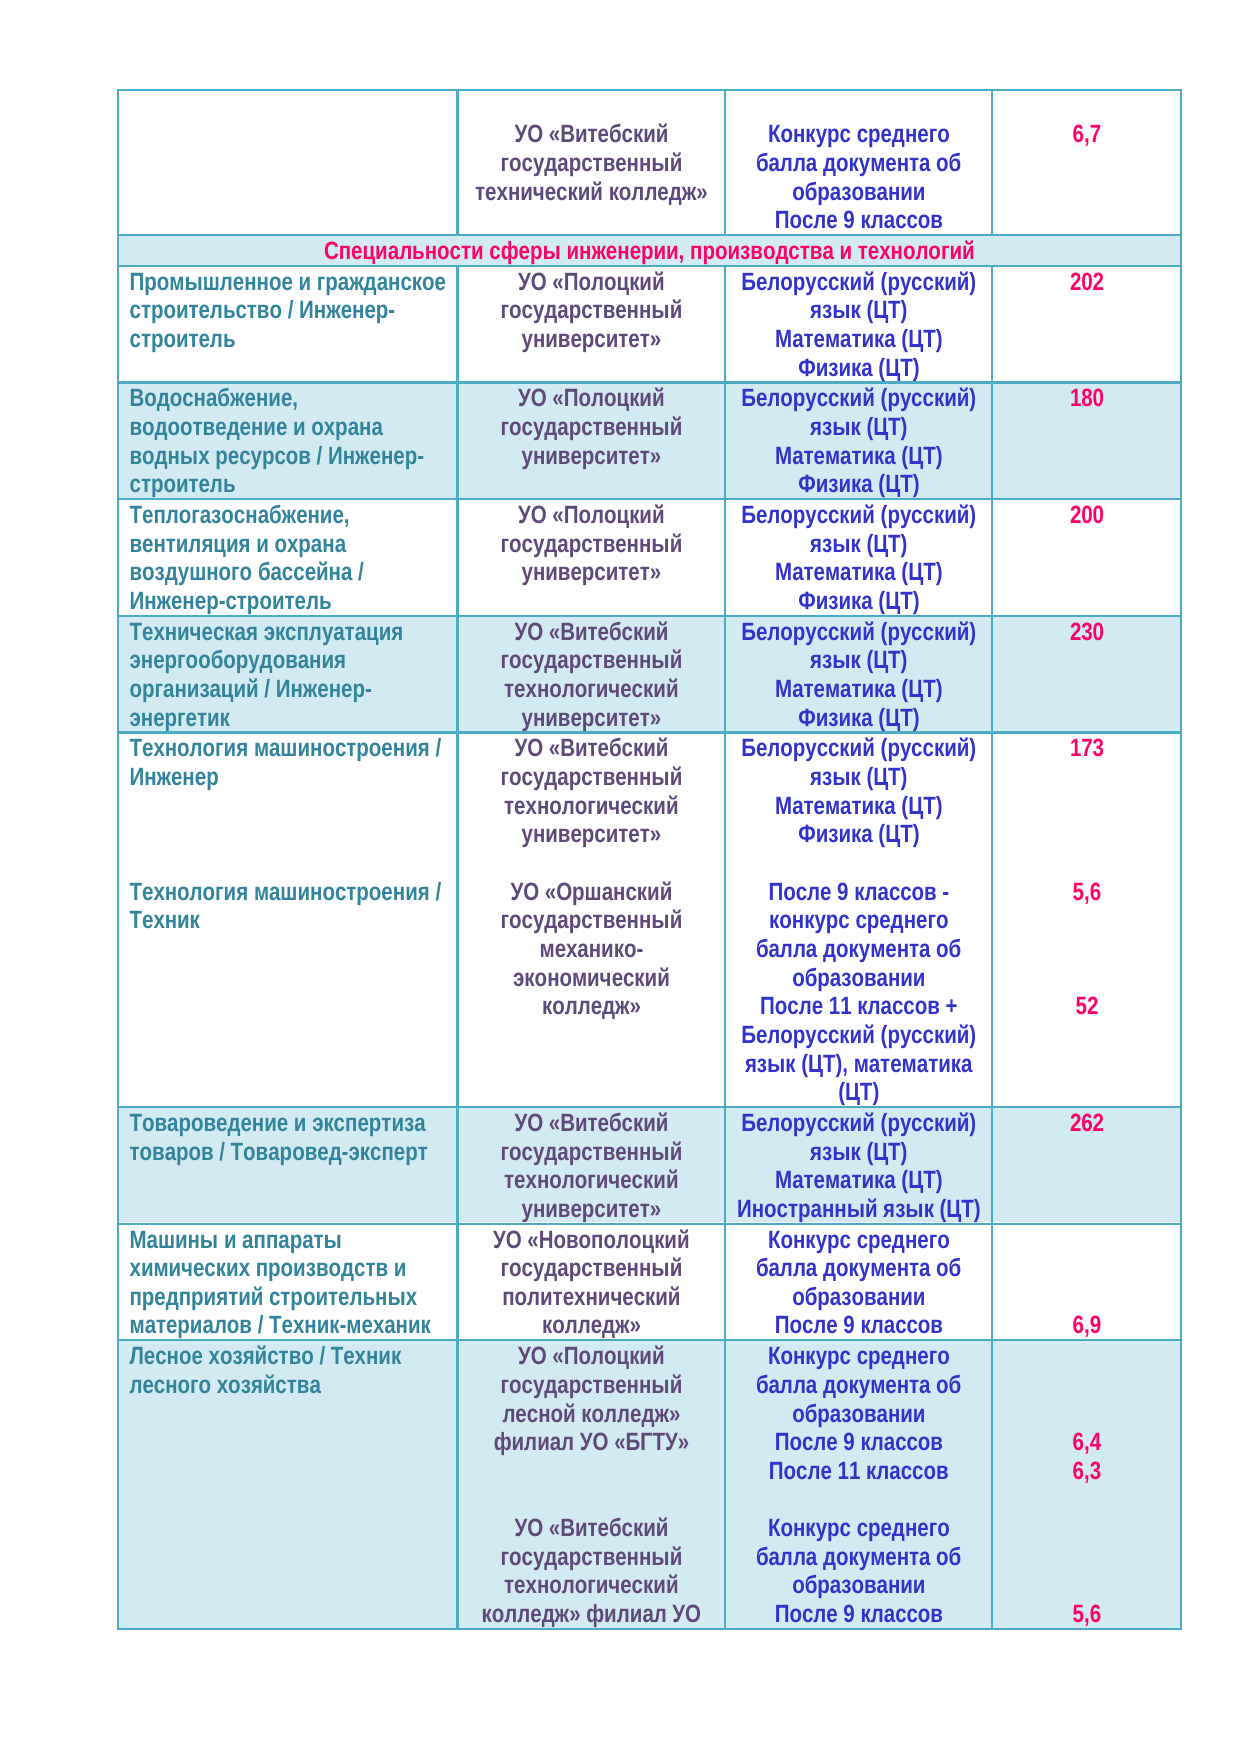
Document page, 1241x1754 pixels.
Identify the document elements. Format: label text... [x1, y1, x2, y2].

table_cell УО «Полоцкий государственный университет» [459, 500, 724, 615]
table_cell Товароведение и экспертиза товаров / Товаровед-эксперт [119, 1108, 456, 1222]
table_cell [726, 1341, 991, 1628]
table_cell 6,8 6,9 6,7 [993, 91, 1180, 234]
table_cell Белорусский (русский) язык (ЦТ) Математика (ЦТ) Физика (ЦТ) После 9 классов - конкурс среднего балла документа об образовании После 11 классов + Белорусский (русский) язык (ЦТ), математика (ЦТ) [726, 734, 991, 1106]
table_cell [459, 1341, 724, 1628]
table_cell Белорусский (русский) язык (ЦТ) Математика (ЦТ) Иностранный язык (ЦТ) [726, 1108, 991, 1222]
table_cell 6,9 [993, 1225, 1180, 1339]
table_cell Белорусский (русский) язык (ЦТ) Математика (ЦТ) Физика (ЦТ) [726, 500, 991, 615]
table_cell Промышленное и гражданское строительство / Инженер-строитель [119, 267, 456, 381]
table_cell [119, 91, 456, 234]
table_cell 202 [993, 267, 1180, 381]
table_cell УО «Полоцкий государственный университет» [459, 384, 724, 498]
table_cell 262 [993, 1108, 1180, 1222]
table_cell Белорусский (русский) язык (ЦТ) Математика (ЦТ) Физика (ЦТ) [726, 384, 991, 498]
table_cell Теплогазоснабжение, вентиляция и охрана воздушного бассейна / Инженер-строитель [119, 500, 456, 615]
table_cell Технология машиностроения / Инженер Технология машиностроения / Техник [119, 734, 456, 1106]
table_cell Белорусский (русский) язык (ЦТ) Математика (ЦТ) Физика (ЦТ) [726, 267, 991, 381]
table_cell Машины и аппараты химических производств и предприятий строительных материалов / Техник-механик [119, 1225, 456, 1339]
table_cell УО «Витебский государственный технологический университет» [459, 617, 724, 731]
table_cell Белорусский (русский) язык (ЦТ) Математика (ЦТ) Физика (ЦТ) [726, 617, 991, 731]
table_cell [119, 1341, 456, 1628]
table_cell Водоснабжение, водоотведение и охрана водных ресурсов / Инженер-строитель [119, 384, 456, 498]
table_cell Конкурс среднего балла документа об образовании После 9 классов [726, 1225, 991, 1339]
table_cell 230 [993, 617, 1180, 731]
table_cell Специальности сферы инженерии, производства и технологий [119, 236, 1180, 265]
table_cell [993, 1341, 1180, 1628]
table_cell УО «Полоцкий государственный университет» [459, 267, 724, 381]
table_cell Техническая эксплуатация энергооборудования организаций / Инженер-энергетик [119, 617, 456, 731]
table_cell 173 5,6 52 [993, 734, 1180, 1106]
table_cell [726, 91, 991, 234]
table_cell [459, 91, 724, 234]
table_cell УО «Витебский государственный технологический университет» [459, 1108, 724, 1222]
table_cell УО «Витебский государственный технологический университет» УО «Оршанский государственный механико-экономический колледж» [459, 734, 724, 1106]
table_cell 200 [993, 500, 1180, 615]
table_cell 180 [993, 384, 1180, 498]
table_cell УО «Новополоцкий государственный политехнический колледж» [459, 1225, 724, 1339]
